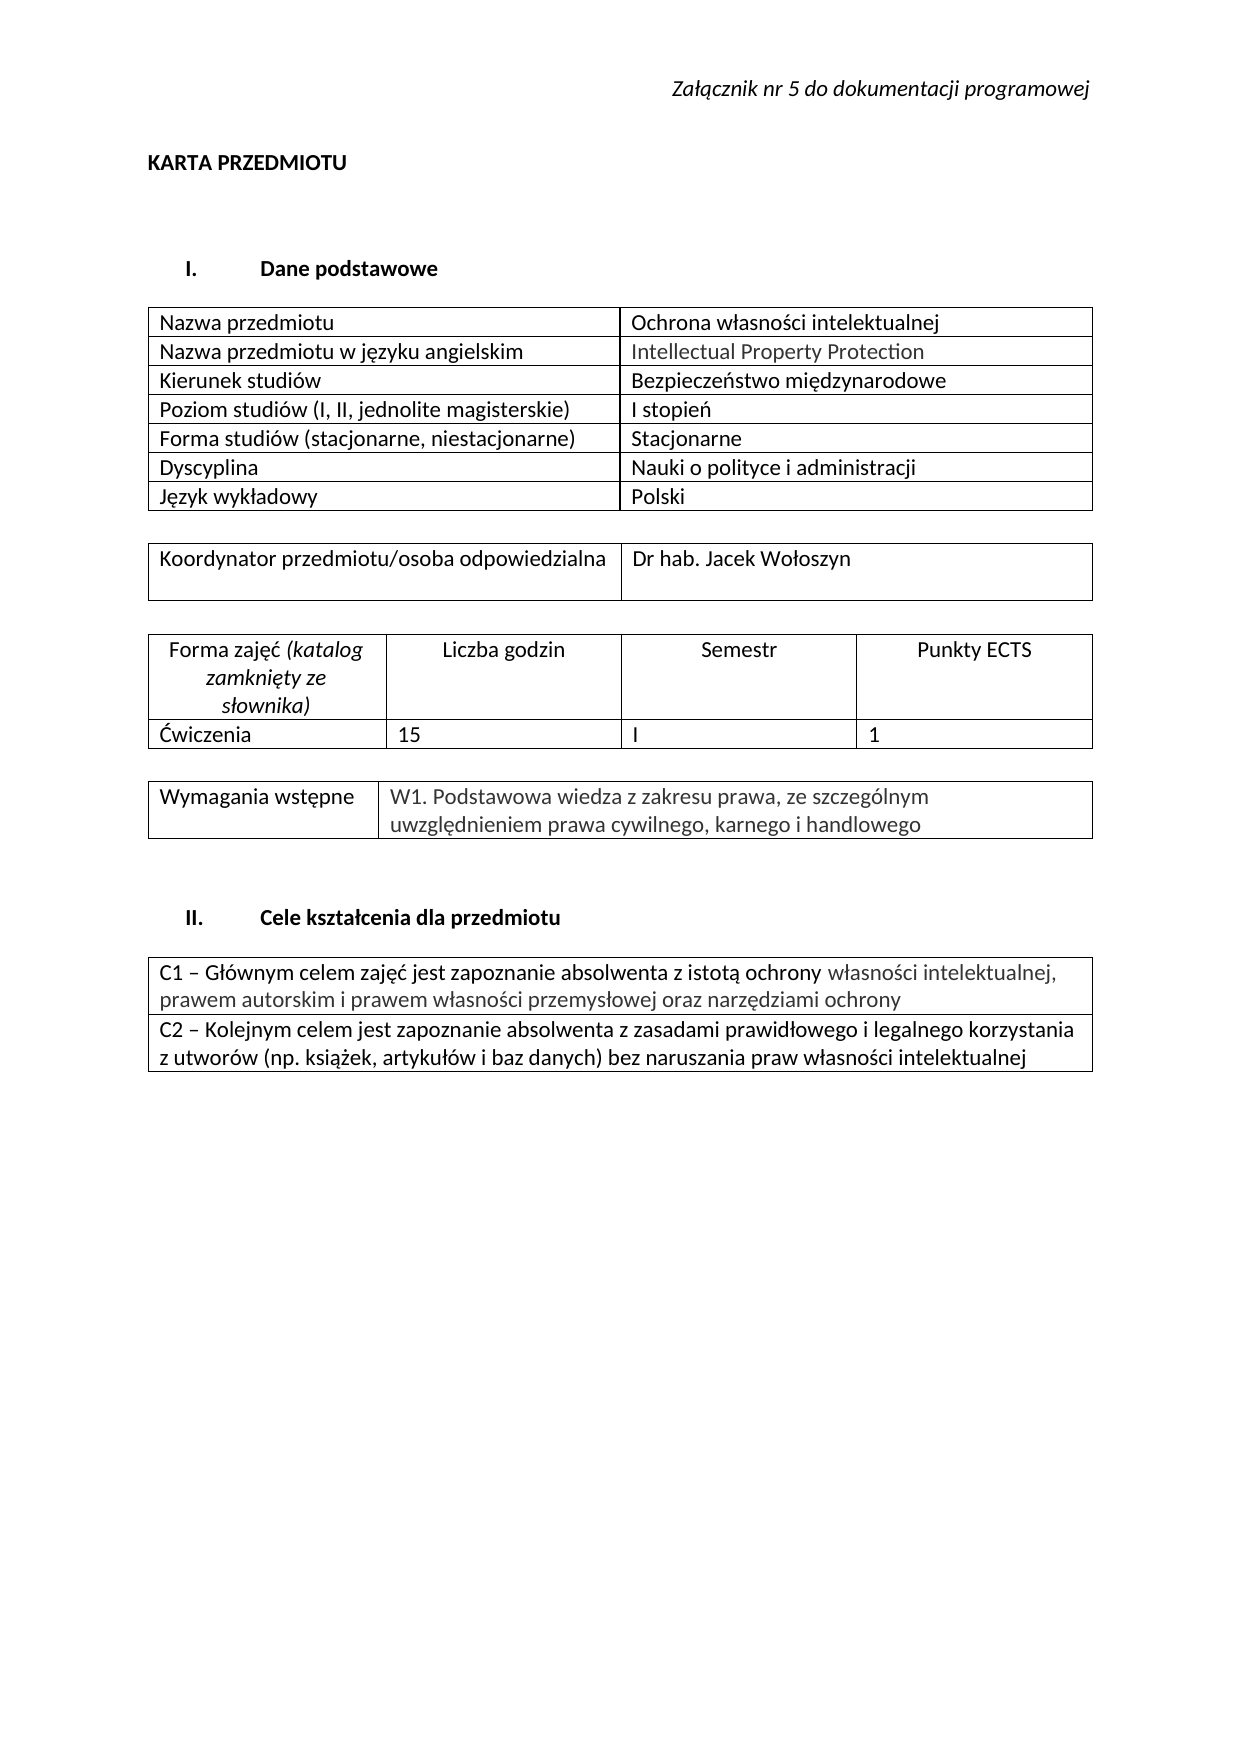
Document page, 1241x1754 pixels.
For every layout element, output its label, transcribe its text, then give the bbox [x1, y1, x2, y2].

table_cell 15 [387, 720, 621, 748]
table_header Forma zajęć (katalog zamknięty ze słownika) [149, 635, 386, 719]
list Cele kształcenia dla przedmiotu [185, 903, 1093, 932]
table_header Ochrona własności intelektualnej [621, 308, 1092, 336]
table_header Semestr [622, 635, 856, 719]
table_header Koordynator przedmiotu/osoba odpowiedzialna [149, 544, 621, 600]
table_header Nazwa przedmiotu [149, 308, 619, 336]
table_cell Nauki o polityce i administracji [621, 453, 1092, 481]
table_cell Język wykładowy [149, 482, 619, 510]
table_header Dr hab. Jacek Wołoszyn [622, 544, 1092, 600]
table_cell Dyscyplina [149, 453, 619, 481]
table_cell I [622, 720, 856, 748]
table_cell Kierunek studiów [149, 366, 619, 394]
table_cell Intellectual Property Protection [621, 337, 1092, 365]
table_header Punkty ECTS [857, 635, 1092, 719]
table_header Liczba godzin [387, 635, 621, 719]
table_cell 1 [857, 720, 1092, 748]
table_cell Bezpieczeństwo międzynarodowe [621, 366, 1092, 394]
table_cell Poziom studiów (I, II, jednolite magisterskie) [149, 395, 619, 423]
list Dane podstawowe [185, 254, 1093, 282]
table_header Wymagania wstępne [149, 782, 378, 838]
table_cell Stacjonarne [621, 424, 1092, 452]
table_header W1. Podstawowa wiedza z zakresu prawa, ze szczególnym uwzględnieniem prawa cywilnego, karnego i handlowego [379, 782, 1092, 838]
table_cell Ćwiczenia [149, 720, 386, 748]
text KARTA PRZEDMIOTU [148, 148, 1093, 176]
table_cell Polski [621, 482, 1092, 510]
table_cell I stopień [621, 395, 1092, 423]
table_header C1 – Głównym celem zajęć jest zapoznanie absolwenta z istotą ochrony własności intelektualnej, prawem autorskim i prawem własności przemysłowej oraz narzędziami ochrony [149, 958, 1092, 1014]
table_cell Forma studiów (stacjonarne, niestacjonarne) [149, 424, 619, 452]
table_cell C2 – Kolejnym celem jest zapoznanie absolwenta z zasadami prawidłowego i legalnego korzystania z utworów (np. książek, artykułów i baz danych) bez naruszania praw własności intelektualnej [149, 1015, 1092, 1071]
table_cell Nazwa przedmiotu w języku angielskim [149, 337, 619, 365]
